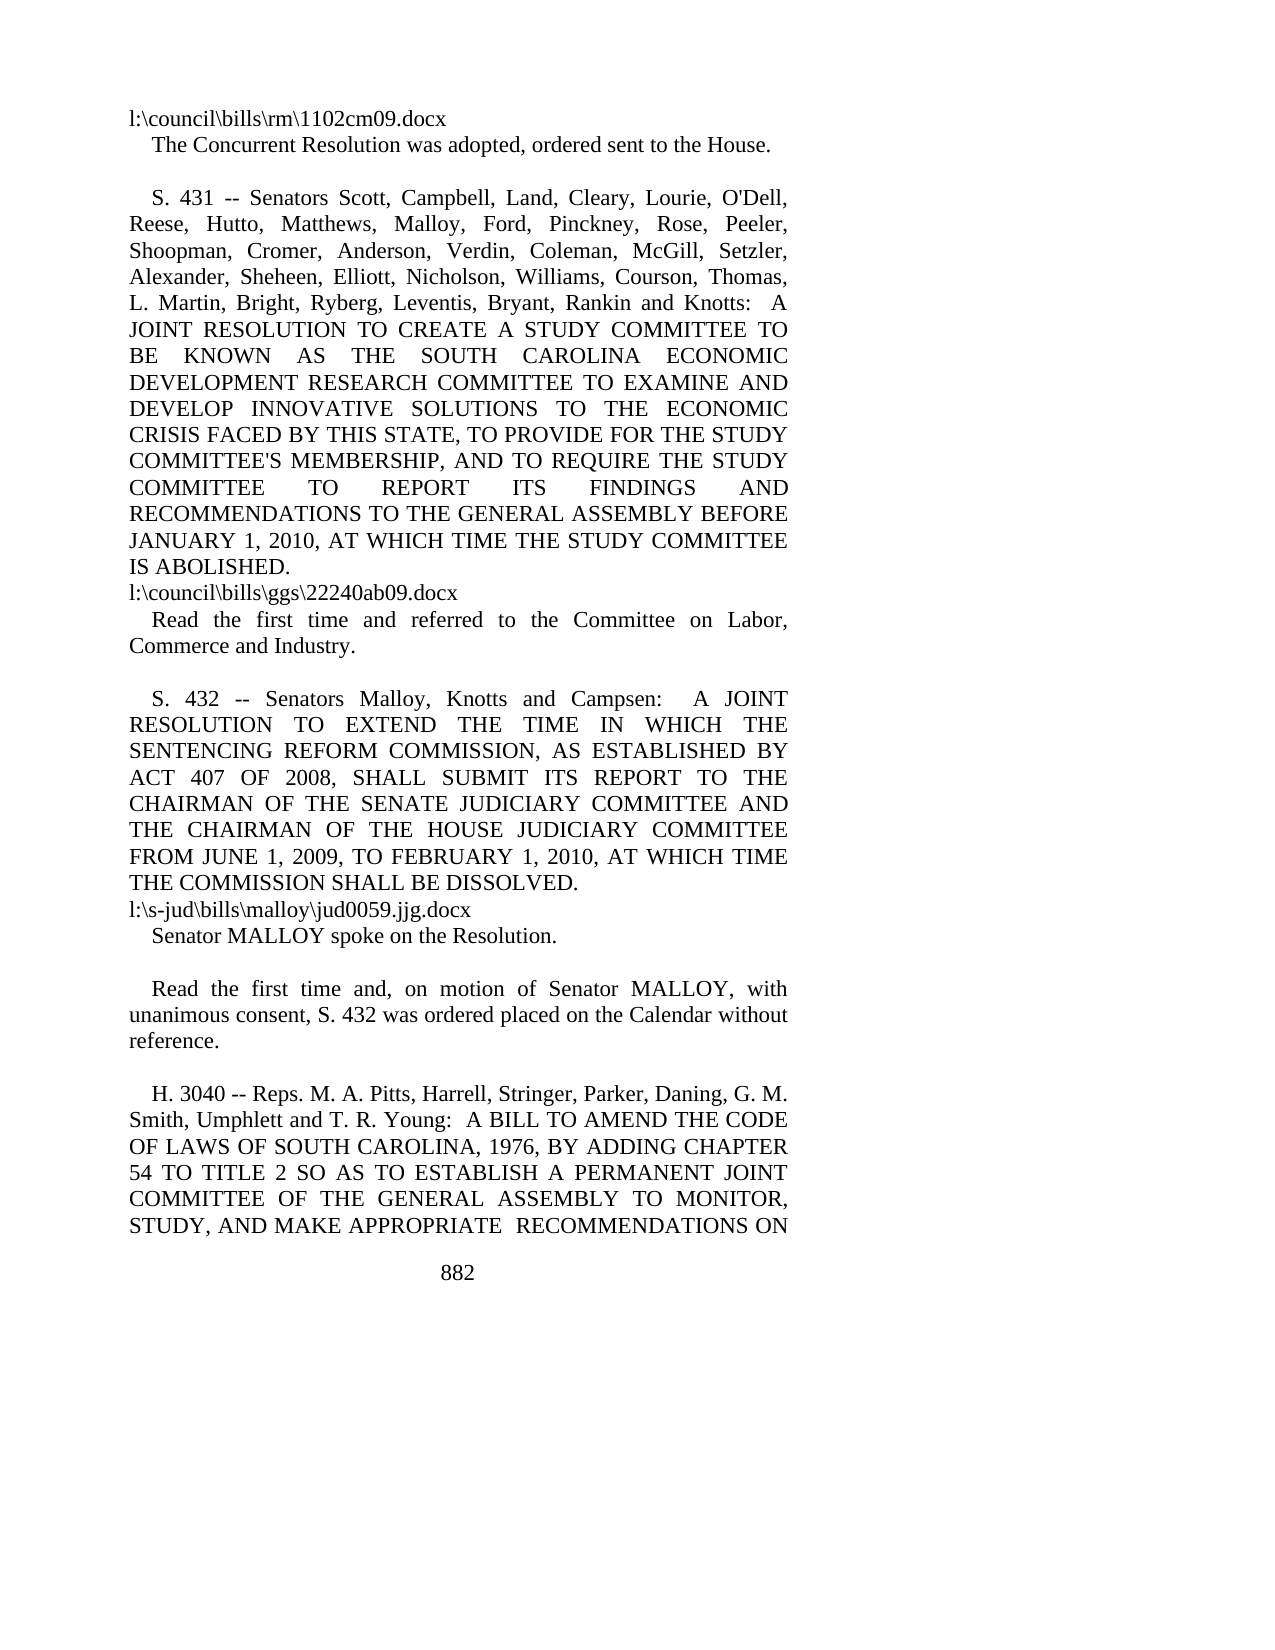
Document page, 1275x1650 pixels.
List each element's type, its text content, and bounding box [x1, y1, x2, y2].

text Read the first time and referred to the Committee on Labor, Commerce and Industry. [129, 606, 789, 658]
text Read the first time and, on motion of Senator MALLOY, with unanimous consent, S. 432 was ordered placed on the Calendar without reference. [129, 975, 789, 1054]
text Senator MALLOY spoke on the Resolution. [129, 922, 789, 948]
text S. 431 -- Senators Scott, Campbell, Land, Cleary, Lourie, O'Dell, Reese, Hutto, Matthews, Malloy, Ford, Pinckney, Rose, Peeler, Shoopman, Cromer, Anderson, Verdin, Coleman, McGill, Setzler, Alexander, Sheheen, Elliott, Nicholson, Williams, Courson, Thomas, L. Martin, Bright, Ryberg, Leventis, Bryant, Rankin and Knotts: A JOINT RESOLUTION TO CREATE A STUDY COMMITTEE TO BE KNOWN AS THE SOUTH CAROLINA ECONOMIC DEVELOPMENT RESEARCH COMMITTEE TO EXAMINE AND DEVELOP INNOVATIVE SOLUTIONS TO THE ECONOMIC CRISIS FACED BY THIS STATE, TO PROVIDE FOR THE STUDY COMMITTEE'S MEMBERSHIP, AND TO REQUIRE THE STUDY COMMITTEE TO REPORT ITS FINDINGS AND RECOMMENDATIONS TO THE GENERAL ASSEMBLY BEFORE JANUARY 1, 2010, AT WHICH TIME THE STUDY COMMITTEE IS ABOLISHED. [129, 184, 789, 579]
text l:\council\bills\rm\1102cm09.docx [129, 105, 789, 131]
text S. 432 -- Senators Malloy, Knotts and Campsen: A JOINT RESOLUTION TO EXTEND THE TIME IN WHICH THE SENTENCING REFORM COMMISSION, AS ESTABLISHED BY ACT 407 OF 2008, SHALL SUBMIT ITS REPORT TO THE CHAIRMAN OF THE SENATE JUDICIARY COMMITTEE AND THE CHAIRMAN OF THE HOUSE JUDICIARY COMMITTEE FROM JUNE 1, 2009, TO FEBRUARY 1, 2010, AT WHICH TIME THE COMMISSION SHALL BE DISSOLVED. [129, 685, 789, 896]
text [129, 1080, 789, 1238]
text The Concurrent Resolution was adopted, ordered sent to the House. [129, 131, 789, 158]
text l:\s-jud\bills\malloy\jud0059.jjg.docx [129, 896, 789, 922]
text l:\council\bills\ggs\22240ab09.docx [129, 579, 789, 606]
